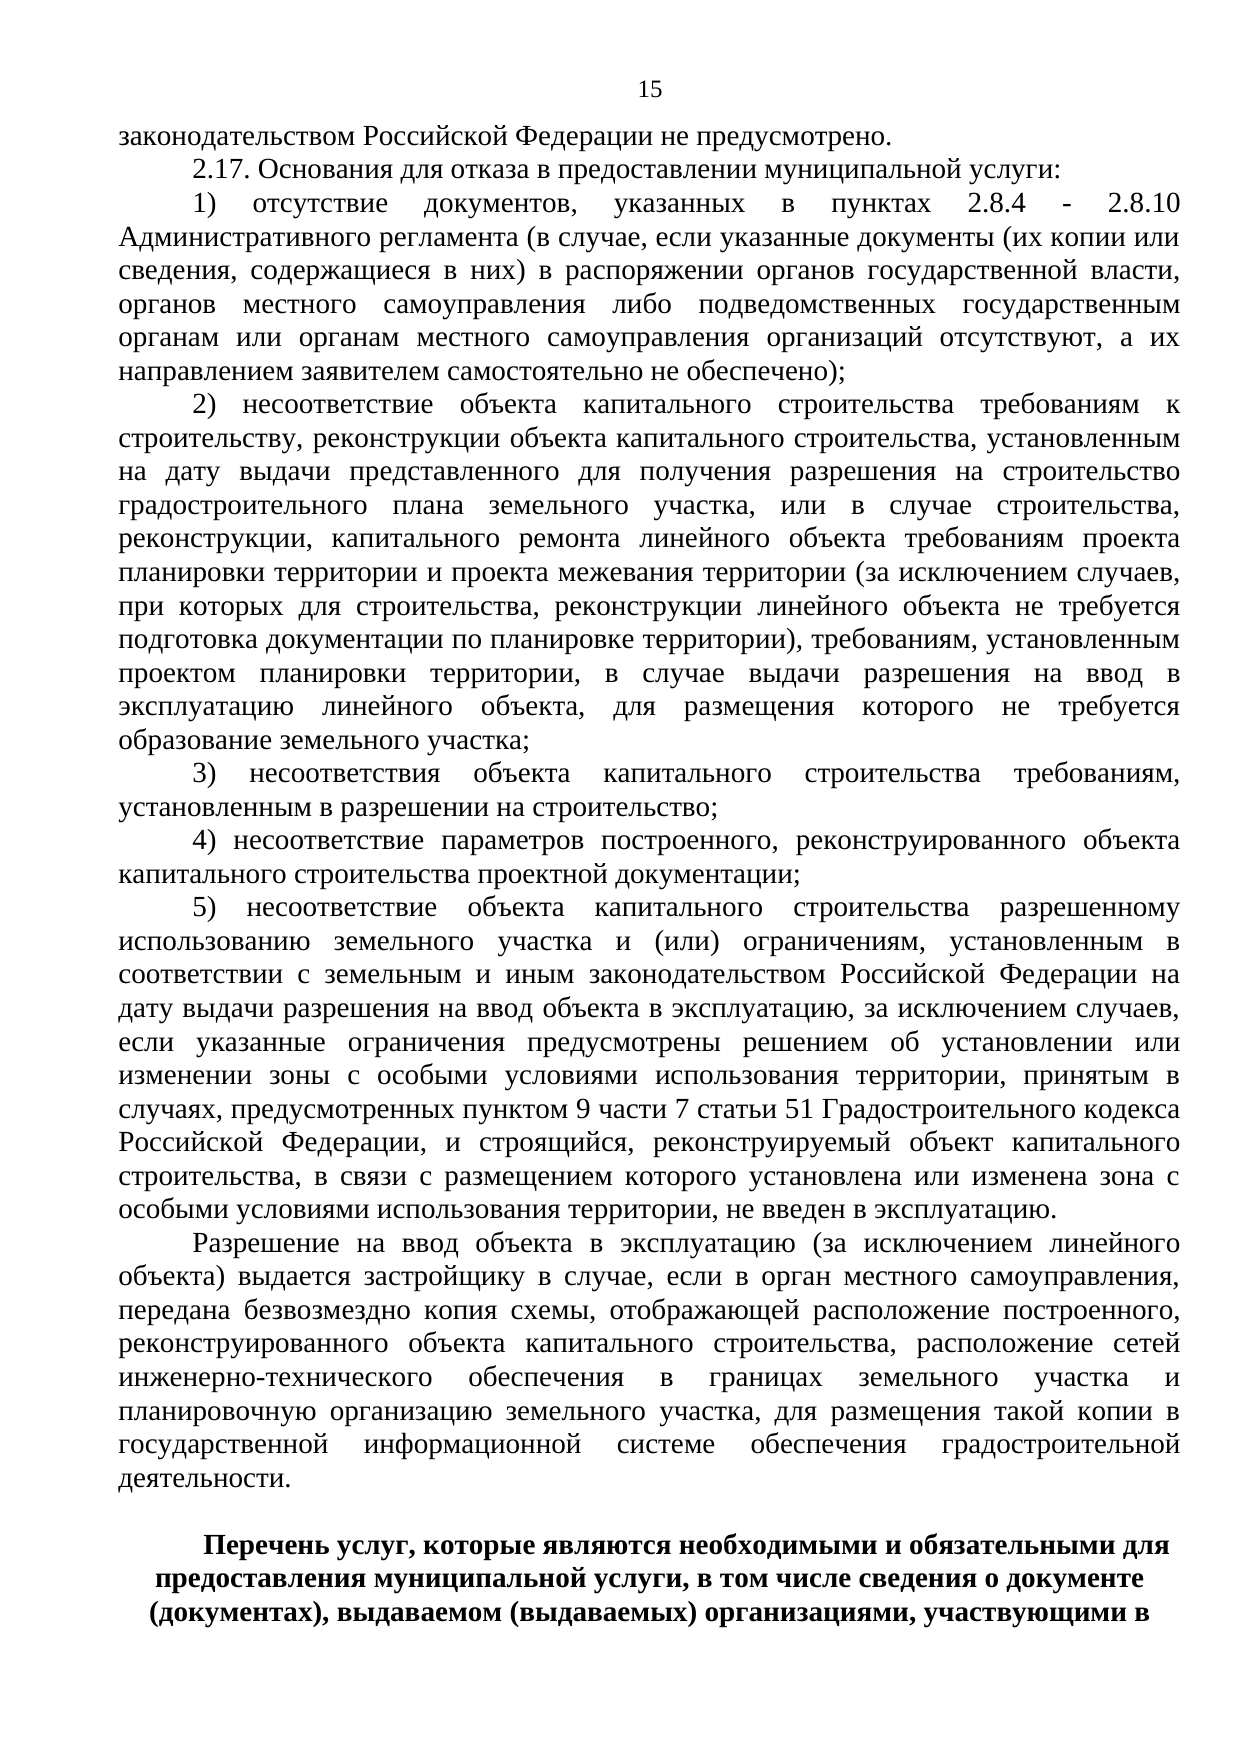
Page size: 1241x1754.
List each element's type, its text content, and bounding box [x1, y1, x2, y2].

text 5) несоответствие объекта капитального строительства разрешенному использованию земельного участка и (или) ограничениям, установленным в соответствии с земельным и иным законодательством Российской Федерации на дату выдачи разрешения на ввод объекта в эксплуатацию, за исключением случаев, если указанные ограничения предусмотрены решением об установлении или изменении зоны с особыми условиями использования территории, принятым в случаях, предусмотренных пунктом 9 части 7 статьи 51 Градостроительного кодекса Российской Федерации, и строящийся, реконструируемый объект капитального строительства, в связи с размещением которого установлена или изменена зона с особыми условиями использования территории, не введен в эксплуатацию. [118, 889, 1181, 1225]
text 2.17. Основания для отказа в предоставлении муниципальной услуги: [118, 152, 1181, 185]
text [118, 1527, 1181, 1627]
text 3) несоответствия объекта капитального строительства требованиям, установленным в разрешении на строительство; [118, 755, 1181, 822]
text Разрешение на ввод объекта в эксплуатацию (за исключением линейного объекта) выдается застройщику в случае, если в орган местного самоуправления, передана безвозмездно копия схемы, отображающей расположение построенного, реконструированного объекта капитального строительства, расположение сетей инженерно-технического обеспечения в границах земельного участка и планировочную организацию земельного участка, для размещения такой копии в государственной информационной системе обеспечения градостроительной деятельности. [118, 1225, 1181, 1493]
text 1) отсутствие документов, указанных в пунктах 2.8.4 - 2.8.10 Административного регламента (в случае, если указанные документы (их копии или сведения, содержащиеся в них) в распоряжении органов государственной власти, органов местного самоуправления либо подведомственных государственным органам или органам местного самоуправления организаций отсутствуют, а их направлением заявителем самостоятельно не обеспечено); [118, 185, 1181, 386]
text 4) несоответствие параметров построенного, реконструированного объекта капитального строительства проектной документации; [118, 822, 1181, 889]
text 2) несоответствие объекта капитального строительства требованиям к строительству, реконструкции объекта капитального строительства, установленным на дату выдачи представленного для получения разрешения на строительство градостроительного плана земельного участка, или в случае строительства, реконструкции, капитального ремонта линейного объекта требованиям проекта планировки территории и проекта межевания территории (за исключением случаев, при которых для строительства, реконструкции линейного объекта не требуется подготовка документации по планировке территории), требованиям, установленным проектом планировки территории, в случае выдачи разрешения на ввод в эксплуатацию линейного объекта, для размещения которого не требуется образование земельного участка; [118, 386, 1181, 755]
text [118, 118, 1181, 152]
